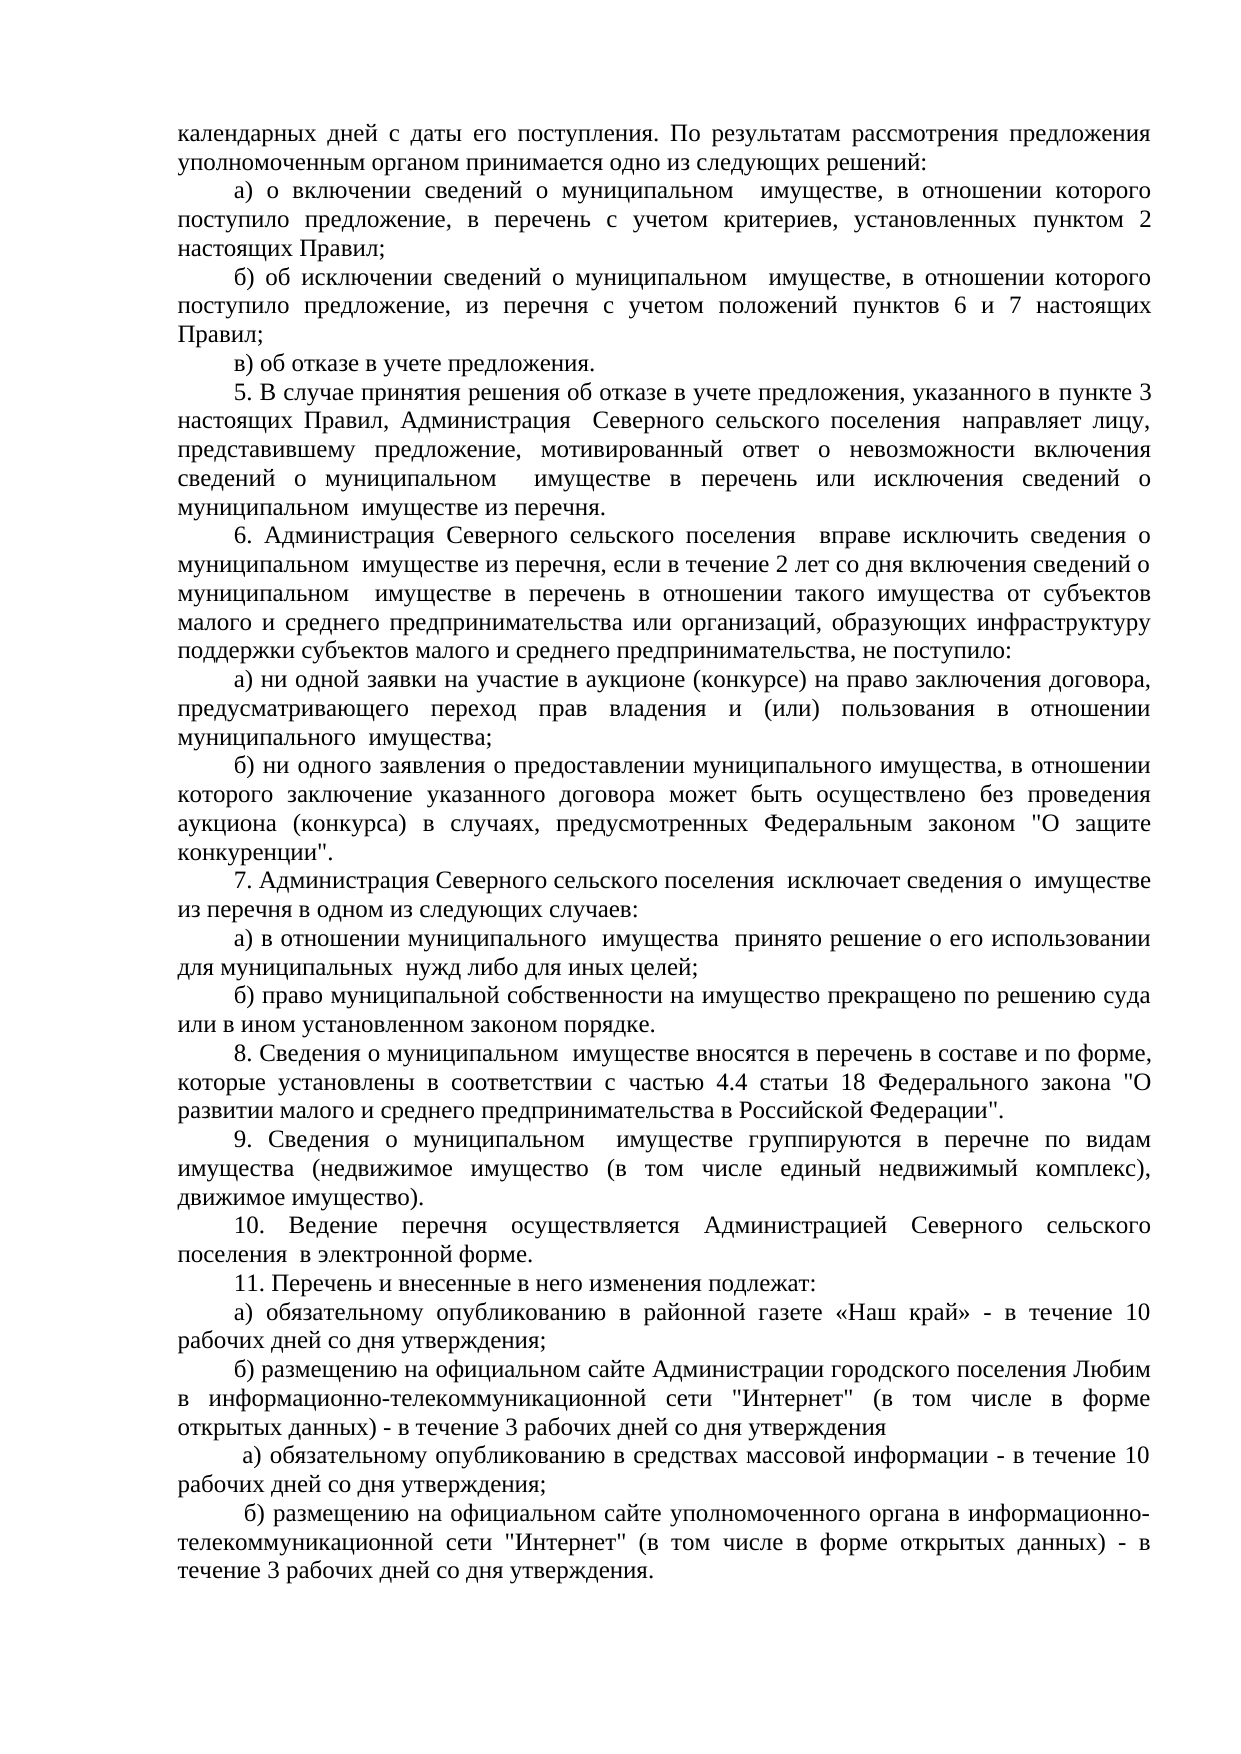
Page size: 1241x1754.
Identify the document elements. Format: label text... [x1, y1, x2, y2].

text б) ни одного заявления о предоставлении муниципального имущества, в отношении которого заключение указанного договора может быть осуществлено без проведения аукциона (конкурса) в случаях, предусмотренных Федеральным законом "О защите конкуренции". [177, 751, 1152, 866]
text а) обязательному опубликованию в средствах массовой информации - в течение 10 рабочих дней со дня утверждения; [177, 1441, 1152, 1498]
text а) ни одной заявки на участие в аукционе (конкурсе) на право заключения договора, предусматривающего переход прав владения и (или) пользования в отношении муниципального имущества; [177, 664, 1152, 751]
text б) размещению на официальном сайте уполномоченного органа в информационно-телекоммуникационной сети "Интернет" (в том числе в форме открытых данных) - в течение 3 рабочих дней со дня утверждения. [177, 1498, 1152, 1584]
text 7. Администрация Северного сельского поселения исключает сведения о имуществе из перечня в одном из следующих случаев: [177, 866, 1152, 923]
text 5. В случае принятия решения об отказе в учете предложения, указанного в пункте 3 настоящих Правил, Администрация Северного сельского поселения направляет лицу, представившему предложение, мотивированный ответ о невозможности включения сведений о муниципальном имуществе в перечень или исключения сведений о муниципальном имуществе из перечня. [177, 377, 1152, 521]
text 9. Сведения о муниципальном имуществе группируются в перечне по видам имущества (недвижимое имущество (в том числе единый недвижимый комплекс), движимое имущество). [177, 1124, 1152, 1211]
text а) в отношении муниципального имущества принято решение о его использовании для муниципальных нужд либо для иных целей; [177, 923, 1152, 981]
text б) об исключении сведений о муниципальном имуществе, в отношении которого поступило предложение, из перечня с учетом положений пунктов 6 и 7 настоящих Правил; [177, 262, 1152, 348]
text б) размещению на официальном сайте Администрации городского поселения Любим в информационно-телекоммуникационной сети "Интернет" (в том числе в форме открытых данных) - в течение 3 рабочих дней со дня утверждения [177, 1354, 1152, 1441]
text 8. Сведения о муниципальном имуществе вносятся в перечень в составе и по форме, которые установлены в соответствии с частью 4.4 статьи 18 Федерального закона "О развитии малого и среднего предпринимательства в Российской Федерации". [177, 1038, 1152, 1124]
text б) право муниципальной собственности на имущество прекращено по решению суда или в ином установленном законом порядке. [177, 981, 1152, 1038]
text 6. Администрация Северного сельского поселения вправе исключить сведения о муниципальном имуществе из перечня, если в течение 2 лет со дня включения сведений о муниципальном имуществе в перечень в отношении такого имущества от субъектов малого и среднего предпринимательства или организаций, образующих инфраструктуру поддержки субъектов малого и среднего предпринимательства, не поступило: [177, 521, 1152, 664]
text а) обязательному опубликованию в районной газете «Наш край» - в течение 10 рабочих дней со дня утверждения; [177, 1297, 1152, 1354]
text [177, 118, 1152, 176]
text 11. Перечень и внесенные в него изменения подлежат: [177, 1268, 1152, 1297]
text 10. Ведение перечня осуществляется Администрацией Северного сельского поселения в электронной форме. [177, 1211, 1152, 1268]
text а) о включении сведений о муниципальном имуществе, в отношении которого поступило предложение, в перечень с учетом критериев, установленных пунктом 2 настоящих Правил; [177, 176, 1152, 262]
text в) об отказе в учете предложения. [177, 348, 1152, 377]
